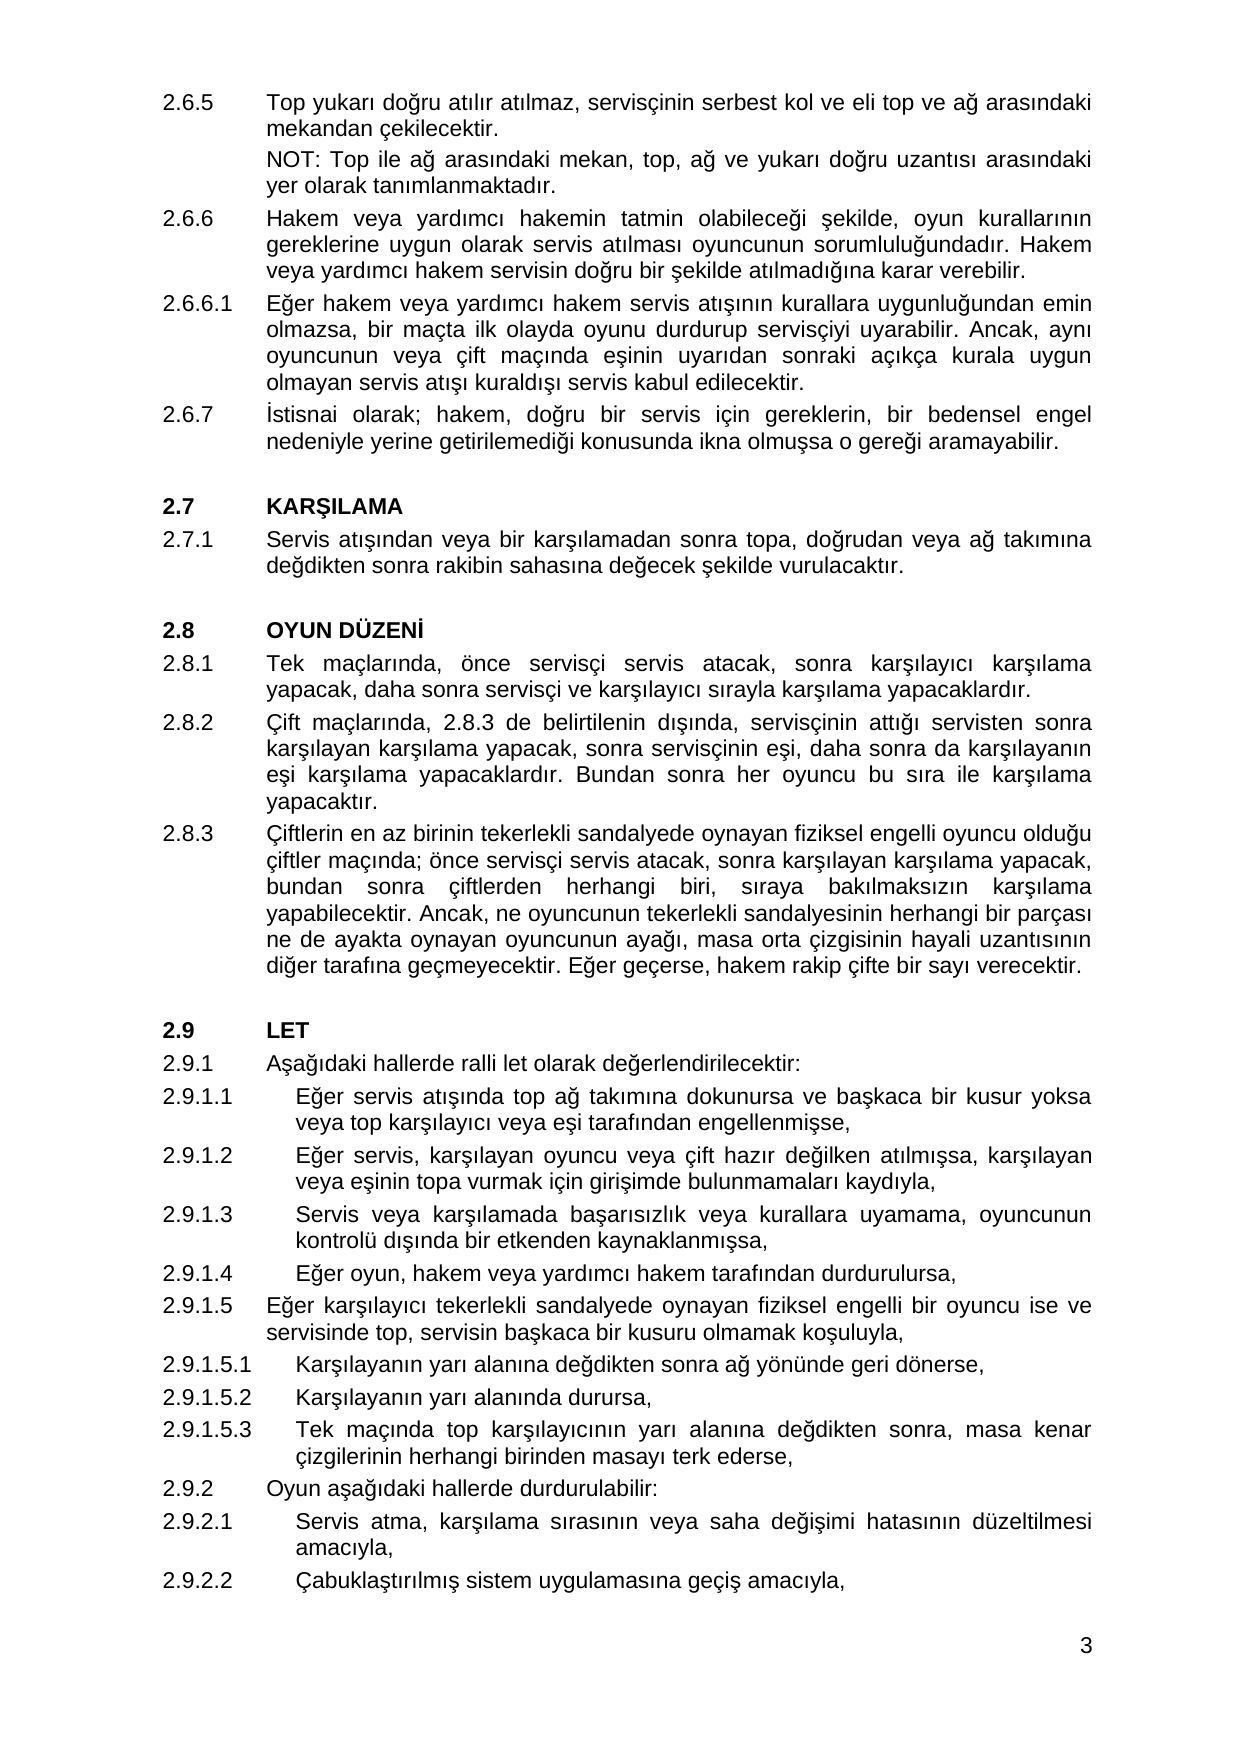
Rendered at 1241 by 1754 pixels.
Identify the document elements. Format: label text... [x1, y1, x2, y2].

list Tek maçında top karşılayıcının yarı alanına değdikten sonra, masa kenar çizgilerinin herhangi birinden masayı terk ederse, [162, 1416, 1092, 1469]
text NOT: Top ile ağ arasındaki mekan, top, ağ ve yukarı doğru uzantısı arasındaki yer olarak tanımlanmaktadır. [162, 146, 1092, 198]
list Çift maçlarında, 2.8.3 de belirtilenin dışında, servisçinin attığı servisten sonra karşılayan karşılama yapacak, sonra servisçinin eşi, daha sonra da karşılayanın eşi karşılama yapacaklardır. Bundan sonra her oyuncu bu sıra ile karşılama yapacaktır. [162, 709, 1092, 814]
text 2.6.6.1 Eğer hakem veya yardımcı hakem servis atışının kurallara uygunluğundan emin olmazsa, bir maçta ilk olayda oyunu durdurup servisçiyi uyarabilir. Ancak, aynı oyuncunun veya çift maçında eşinin uyarıdan sonraki açıkça kurala uygun olmayan servis atışı kuraldışı servis kabul edilecektir. [162, 290, 1092, 395]
text 2.9.1.1 Eğer servis atışında top ağ takımına dokunursa ve başkaca bir kusur yoksa veya top karşılayıcı veya eşi tarafından engellenmişse, [162, 1083, 1092, 1135]
list Eğer karşılayıcı tekerlekli sandalyede oynayan fiziksel engelli bir oyuncu ise ve servisinde top, servisin başkaca bir kusuru olmamak koşuluyla, [162, 1292, 1092, 1345]
text 2.9.2 Oyun aşağıdaki hallerde durdurulabilir: [162, 1475, 1092, 1502]
text 3 [162, 1632, 1092, 1658]
text 2.6.5 Top yukarı doğru atılır atılmaz, servisçinin serbest kol ve eli top ve ağ arasındaki mekandan çekilecektir. [162, 89, 1092, 141]
text 2.9.1.3 Servis veya karşılamada başarısızlık veya kurallara uyamama, oyuncunun kontrolü dışında bir etkenden kaynaklanmışsa, [162, 1201, 1092, 1253]
list Eğer oyun, hakem veya yardımcı hakem tarafından durdurulursa, [162, 1259, 1092, 1286]
text 2.9.1 Aşağıdaki hallerde ralli let olarak değerlendirilecektir: [162, 1050, 1092, 1076]
list Çiftlerin en az birinin tekerlekli sandalyede oynayan fiziksel engelli oyuncu olduğu çiftler maçında; önce servisçi servis atacak, sonra karşılayan karşılama yapacak, bundan sonra çiftlerden herhangi biri, sıraya bakılmaksızın karşılama yapabilecektir. Ancak, ne oyuncunun tekerlekli sandalyesinin herhangi bir parçası ne de ayakta oynayan oyuncunun ayağı, masa orta çizgisinin hayali uzantısının diğer tarafına geçmeyecektir. Eğer geçerse, hakem rakip çifte bir sayı verecektir. [162, 820, 1092, 978]
text 2.9.2.2 Çabuklaştırılmış sistem uygulamasına geçiş amacıyla, [162, 1567, 1092, 1593]
text 2.9 LET [162, 1017, 1092, 1044]
text 2.7 KARŞILAMA [162, 493, 1092, 519]
text 2.8.1 Tek maçlarında, önce servisçi servis atacak, sonra karşılayıcı karşılama yapacak, daha sonra servisçi ve karşılayıcı sırayla karşılama yapacaklardır. [162, 650, 1092, 702]
text 2.9.1.2 Eğer servis, karşılayan oyuncu veya çift hazır değilken atılmışsa, karşılayan veya eşinin topa vurmak için girişimde bulunmamaları kaydıyla, [162, 1142, 1092, 1194]
text 2.8 OYUN DÜZENİ [162, 617, 1092, 643]
text 2.6.6 Hakem veya yardımcı hakemin tatmin olabileceği şekilde, oyun kurallarının gereklerine uygun olarak servis atılması oyuncunun sorumluluğundadır. Hakem veya yardımcı hakem servisin doğru bir şekilde atılmadığına karar verebilir. [162, 204, 1092, 283]
text 2.6.7 İstisnai olarak; hakem, doğru bir servis için gereklerin, bir bedensel engel nedeniyle yerine getirilemediği konusunda ikna olmuşsa o gereği aramayabilir. [162, 401, 1092, 454]
text 2.9.2.1 Servis atma, karşılama sırasının veya saha değişimi hatasının düzeltilmesi amacıyla, [162, 1508, 1092, 1561]
text 2.7.1 Servis atışından veya bir karşılamadan sonra topa, doğrudan veya ağ takımına değdikten sonra rakibin sahasına değecek şekilde vurulacaktır. [162, 526, 1092, 578]
text 2.9.1.5.1 Karşılayanın yarı alanına değdikten sonra ağ yönünde geri dönerse, [162, 1351, 1092, 1377]
list Karşılayanın yarı alanında durursa, [162, 1384, 1092, 1410]
